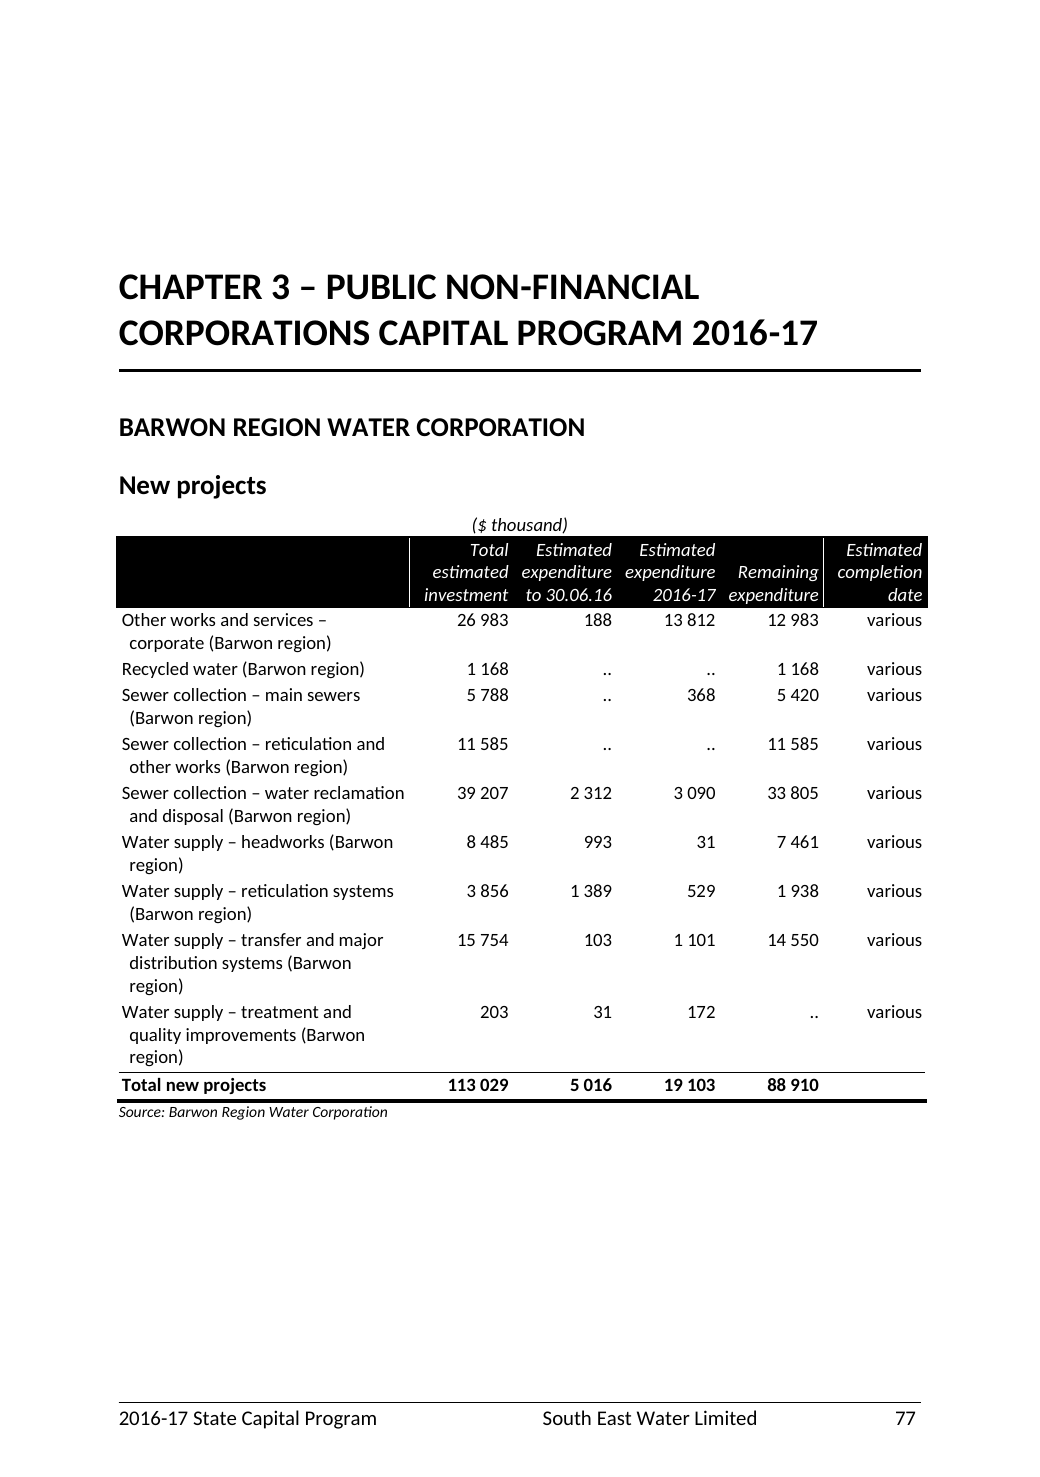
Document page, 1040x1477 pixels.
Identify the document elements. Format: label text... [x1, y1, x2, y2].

text ($ thousand) [118, 513, 921, 536]
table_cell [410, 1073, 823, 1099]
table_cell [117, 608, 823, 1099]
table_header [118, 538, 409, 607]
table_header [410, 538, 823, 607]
subtitle Barwon Region Water Corporation [118, 410, 921, 443]
subtitle Chapter 3 – Public non-financial corporations capital program 2016-17 [118, 263, 921, 372]
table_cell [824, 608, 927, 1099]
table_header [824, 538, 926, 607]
text Source: Barwon Region Water Corporation [118, 1103, 921, 1121]
subtitle New projects [118, 468, 921, 501]
